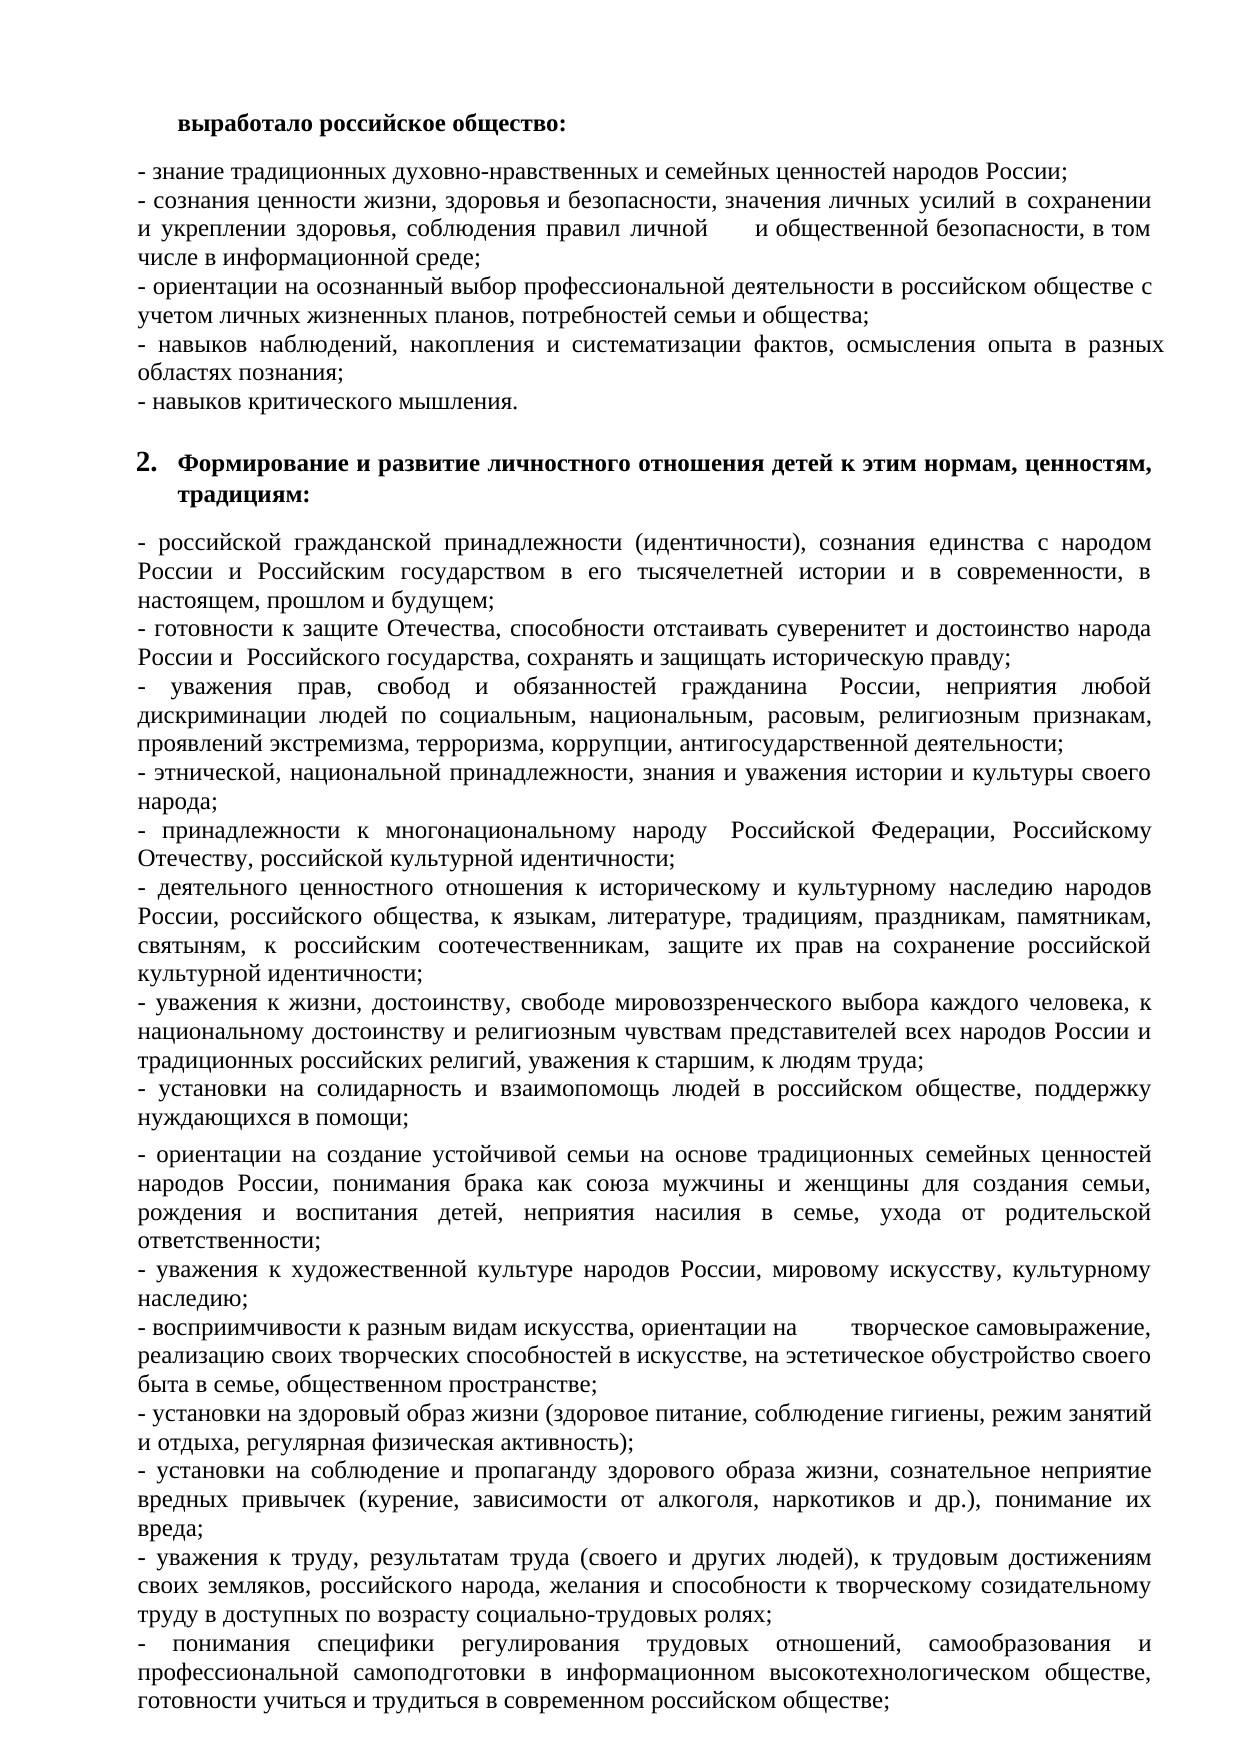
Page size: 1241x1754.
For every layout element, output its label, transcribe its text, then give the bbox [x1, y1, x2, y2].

text - понимания специфики регулирования трудовых отношений, самообразования и профессиональной самоподготовки в информационном высокотехнологическом обществе, готовности учиться и трудиться в современном российском обществе; [137, 1628, 1152, 1714]
text - навыков наблюдений, накопления и систематизации фактов, осмысления опыта в разных областях познания; [137, 329, 1165, 386]
text - уважения к труду, результатам труда (своего и других людей), к трудовым достижениям своих земляков, российского народа, желания и способности к творческому созидательному труду в доступных по возрасту социально-трудовых ролях; [137, 1542, 1152, 1628]
text - навыков критического мышления. [137, 386, 1165, 415]
text - установки на солидарность и взаимопомощь людей в российском обществе, поддержку нуждающихся в помощи; [137, 1073, 1151, 1131]
text - сознания ценности жизни, здоровья и безопасности, значения личных усилий в сохранении и укреплении здоровья, соблюдения правил личной и общественной безопасности, в том числе в информационной среде; [137, 185, 1152, 271]
text - знание традиционных духовно-нравственных и семейных ценностей народов России; [137, 156, 1165, 185]
text - установки на соблюдение и пропаганду здорового образа жизни, сознательное неприятие вредных привычек (курение, зависимости от алкоголя, наркотиков и др.), понимание их вреда; [137, 1455, 1152, 1542]
text - установки на здоровый образ жизни (здоровое питание, соблюдение гигиены, режим занятий и отдыха, регулярная физическая активность); [137, 1398, 1152, 1455]
text - готовности к защите Отечества, способности отстаивать суверенитет и достоинство народа России и Российского государства, сохранять и защищать историческую правду; [137, 613, 1152, 671]
text - восприимчивости к разным видам искусства, ориентации на творческое самовыражение, реализацию своих творческих способностей в искусстве, на эстетическое обустройство своего быта в семье, общественном пространстве; [137, 1312, 1152, 1398]
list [137, 108, 1152, 137]
text - принадлежности к многонациональному народу Российской Федерации, Российскому Отечеству, российской культурной идентичности; [137, 815, 1152, 872]
text - ориентации на осознанный выбор профессиональной деятельности в российском обществе с учетом личных жизненных планов, потребностей семьи и общества; [137, 271, 1152, 329]
text - ориентации на создание устойчивой семьи на основе традиционных семейных ценностей народов России, понимания брака как союза мужчины и женщины для создания семьи, рождения и воспитания детей, неприятия насилия в семье, ухода от родительской ответственности; [137, 1139, 1151, 1254]
text - уважения прав, свобод и обязанностей гражданина России, неприятия любой дискриминации людей по социальным, национальным, расовым, религиозным признакам, проявлений экстремизма, терроризма, коррупции, антигосударственной деятельности; [137, 671, 1152, 757]
text - уважения к жизни, достоинству, свободе мировоззренческого выбора каждого человека, к национальному достоинству и религиозным чувствам представителей всех народов России и традиционных российских религий, уважения к старшим, к людям труда; [137, 987, 1152, 1073]
text - деятельного ценностного отношения к историческому и культурному наследию народов России, российского общества, к языкам, литературе, традициям, праздникам, памятникам, святыням, к российским соотечественникам, защите их прав на сохранение российской культурной идентичности; [137, 872, 1151, 987]
text - российской гражданской принадлежности (идентичности), сознания единства с народом России и Российским государством в его тысячелетней истории и в современности, в настоящем, прошлом и будущем; [137, 527, 1152, 613]
text - уважения к художественной культуре народов России, мировому искусству, культурному наследию; [137, 1254, 1151, 1312]
text - этнической, национальной принадлежности, знания и уважения истории и культуры своего народа; [137, 757, 1151, 815]
list Формирование и развитие личностного отношения детей к этим нормам, ценностям, традициям: [136, 444, 1152, 508]
